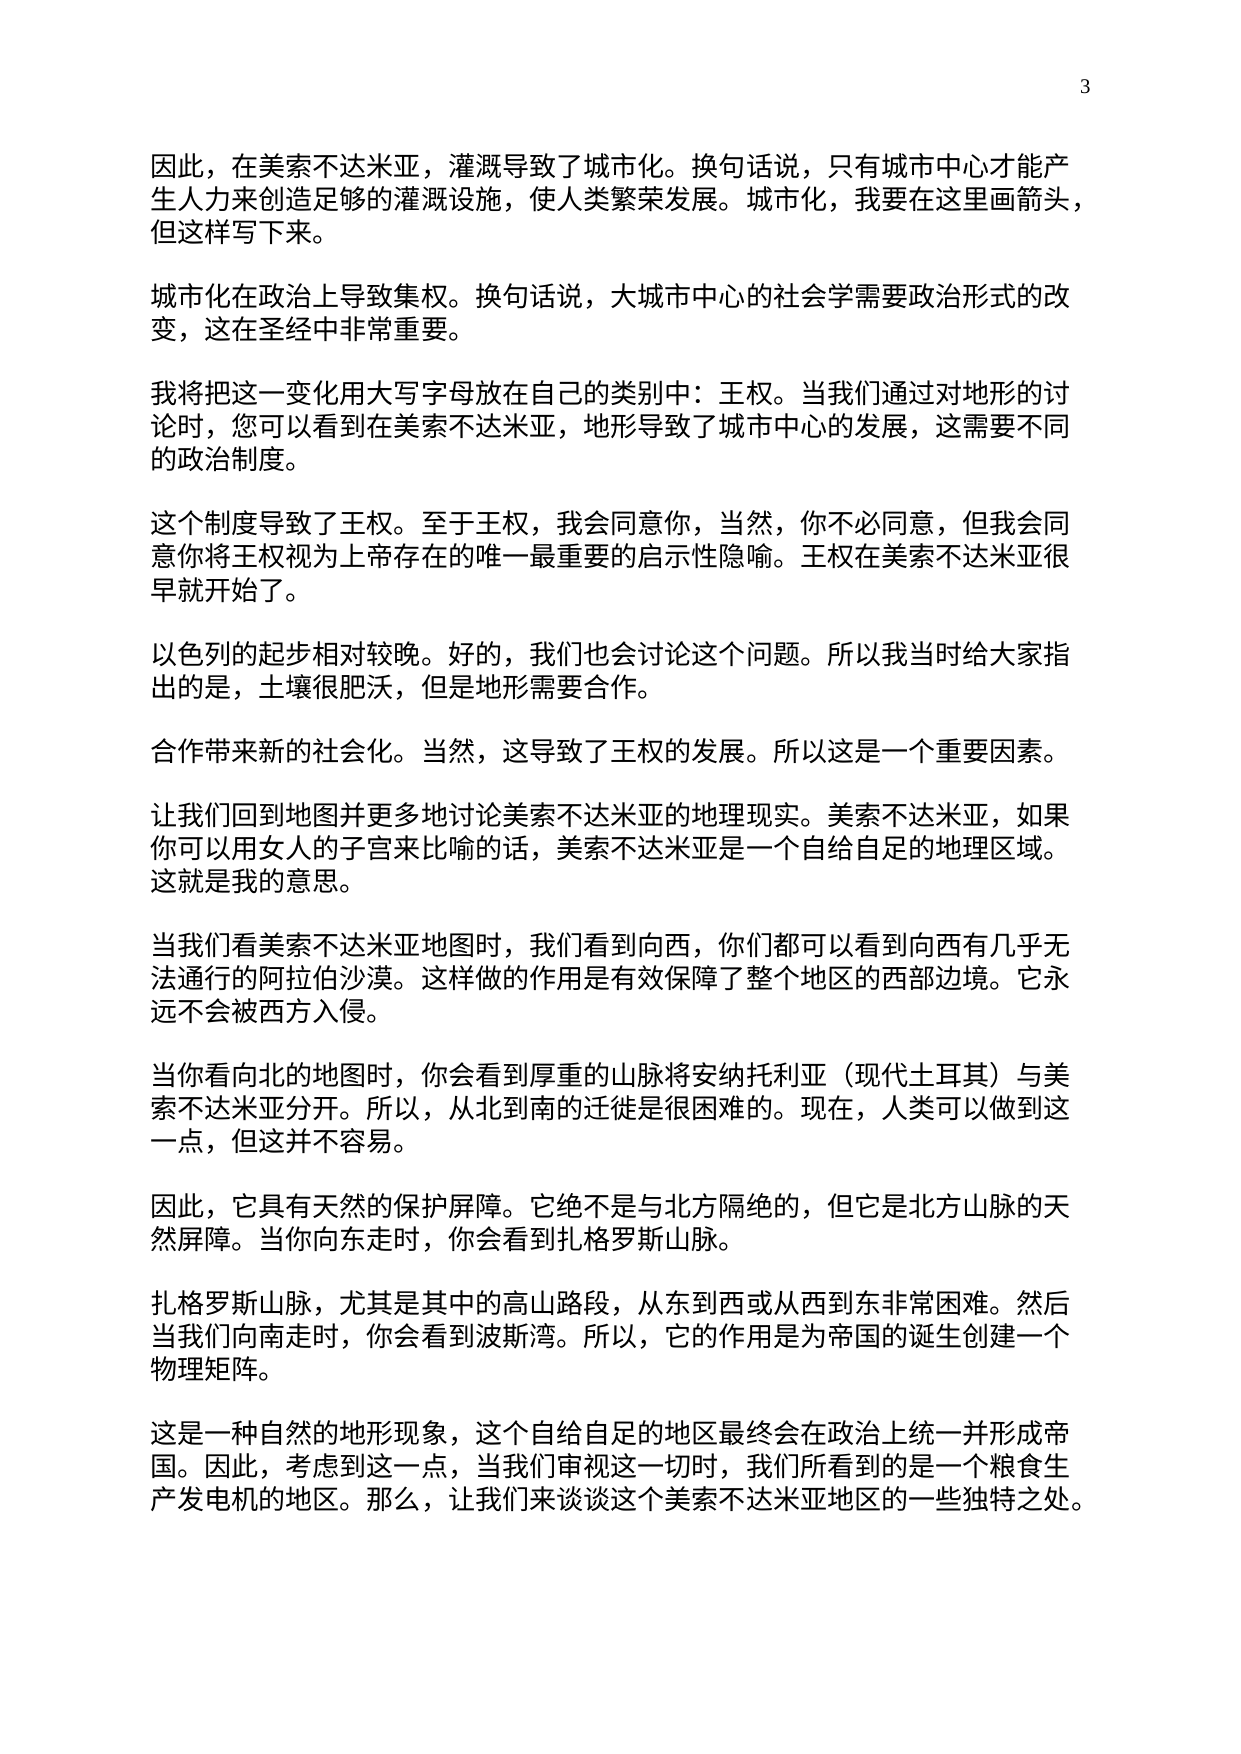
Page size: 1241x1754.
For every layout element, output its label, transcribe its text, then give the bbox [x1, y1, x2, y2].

text 让我们回到地图并更多地讨论美索不达米亚的地理现实。美索不达米亚，如果你可以用女人的子宫来比喻的话，美索不达米亚是一个自给自足的地理区域。这就是我的意思。 [150, 799, 1090, 898]
text 这个制度导致了王权。至于王权，我会同意你，当然，你不必同意，但我会同意你将王权视为上帝存在的唯一最重要的启示性隐喻。王权在美索不达米亚很早就开始了。 [150, 508, 1090, 607]
text 合作带来新的社会化。当然，这导致了王权的发展。所以这是一个重要因素。 [150, 735, 1090, 768]
text 因此，它具有天然的保护屏障。它绝不是与北方隔绝的，但它是北方山脉的天然屏障。当你向东走时，你会看到扎格罗斯山脉。 [150, 1190, 1090, 1256]
text 这是一种自然的地形现象，这个自给自足的地区最终会在政治上统一并形成帝国。因此，考虑到这一点，当我们审视这一切时，我们所看到的是一个粮食生产发电机的地区。那么，让我们来谈谈这个美索不达米亚地区的一些独特之处。 [150, 1417, 1090, 1516]
text 当你看向北的地图时，你会看到厚重的山脉将安纳托利亚（现代土耳其）与美索不达米亚分开。所以，从北到南的迁徙是很困难的。现在，人类可以做到这一点，但这并不容易。 [150, 1059, 1090, 1159]
text 因此，在美索不达米亚，灌溉导致了城市化。换句话说，只有城市中心才能产生人力来创造足够的灌溉设施，使人类繁荣发展。城市化，我要在这里画箭头，但这样写下来。 [150, 150, 1090, 249]
text 以色列的起步相对较晚。好的，我们也会讨论这个问题。所以我当时给大家指出的是，土壤很肥沃，但是地形需要合作。 [150, 638, 1090, 704]
text 我将把这一变化用大写字母放在自己的类别中：王权。当我们通过对地形的讨论时，您可以看到在美索不达米亚，地形导致了城市中心的发展，这需要不同的政治制度。 [150, 377, 1090, 476]
text 城市化在政治上导致集权。换句话说，大城市中心的社会学需要政治形式的改变，这在圣经中非常重要。 [150, 280, 1090, 346]
text 扎格罗斯山脉，尤其是其中的高山路段，从东到西或从西到东非常困难。然后当我们向南走时，你会看到波斯湾。所以，它的作用是为帝国的诞生创建一个物理矩阵。 [150, 1287, 1090, 1386]
text 当我们看美索不达米亚地图时，我们看到向西，你们都可以看到向西有几乎无法通行的阿拉伯沙漠。这样做的作用是有效保障了整个地区的西部边境。它永远不会被西方入侵。 [150, 929, 1090, 1028]
